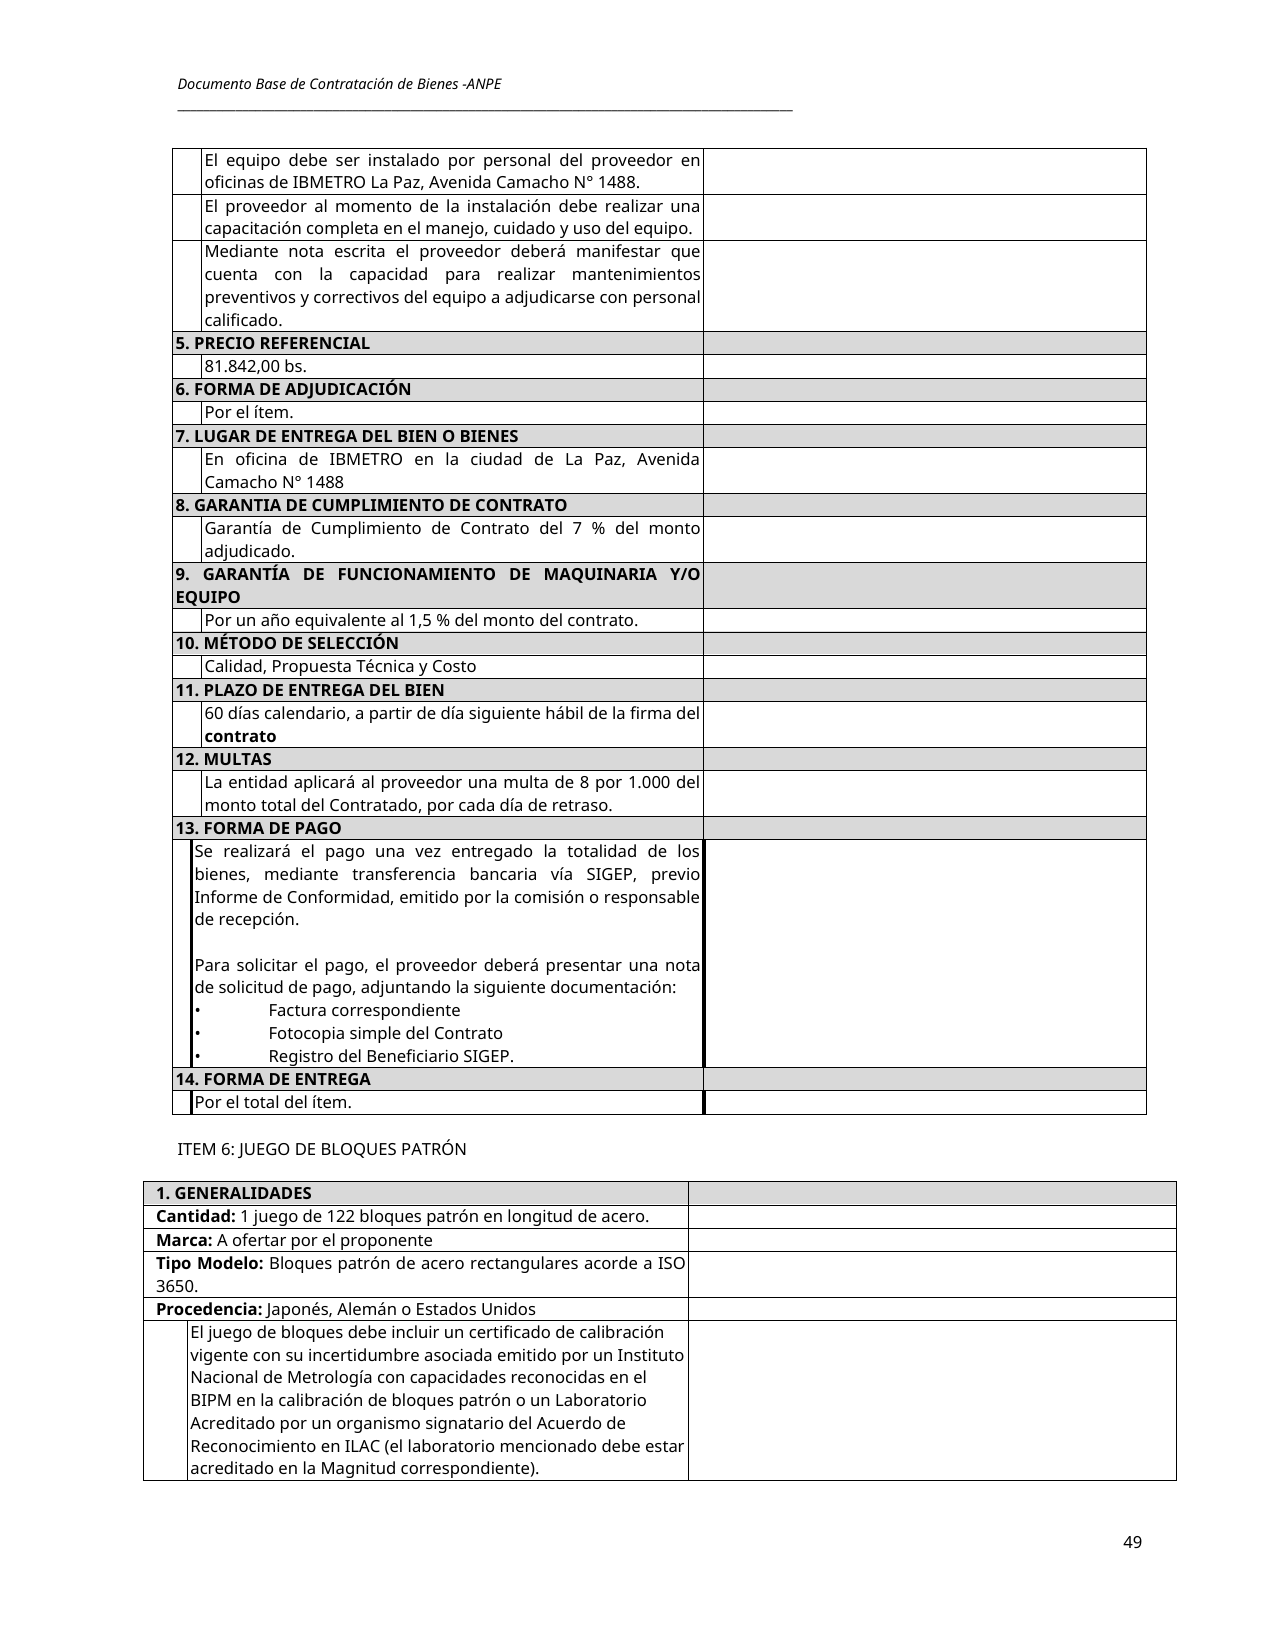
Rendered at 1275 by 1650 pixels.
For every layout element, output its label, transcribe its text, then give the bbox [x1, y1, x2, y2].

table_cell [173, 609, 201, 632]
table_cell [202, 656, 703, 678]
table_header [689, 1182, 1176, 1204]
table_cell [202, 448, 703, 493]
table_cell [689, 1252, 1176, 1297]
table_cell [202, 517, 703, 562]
text ITEM 6: JUEGO DE BLOQUES PATRÓN [177, 1137, 1142, 1160]
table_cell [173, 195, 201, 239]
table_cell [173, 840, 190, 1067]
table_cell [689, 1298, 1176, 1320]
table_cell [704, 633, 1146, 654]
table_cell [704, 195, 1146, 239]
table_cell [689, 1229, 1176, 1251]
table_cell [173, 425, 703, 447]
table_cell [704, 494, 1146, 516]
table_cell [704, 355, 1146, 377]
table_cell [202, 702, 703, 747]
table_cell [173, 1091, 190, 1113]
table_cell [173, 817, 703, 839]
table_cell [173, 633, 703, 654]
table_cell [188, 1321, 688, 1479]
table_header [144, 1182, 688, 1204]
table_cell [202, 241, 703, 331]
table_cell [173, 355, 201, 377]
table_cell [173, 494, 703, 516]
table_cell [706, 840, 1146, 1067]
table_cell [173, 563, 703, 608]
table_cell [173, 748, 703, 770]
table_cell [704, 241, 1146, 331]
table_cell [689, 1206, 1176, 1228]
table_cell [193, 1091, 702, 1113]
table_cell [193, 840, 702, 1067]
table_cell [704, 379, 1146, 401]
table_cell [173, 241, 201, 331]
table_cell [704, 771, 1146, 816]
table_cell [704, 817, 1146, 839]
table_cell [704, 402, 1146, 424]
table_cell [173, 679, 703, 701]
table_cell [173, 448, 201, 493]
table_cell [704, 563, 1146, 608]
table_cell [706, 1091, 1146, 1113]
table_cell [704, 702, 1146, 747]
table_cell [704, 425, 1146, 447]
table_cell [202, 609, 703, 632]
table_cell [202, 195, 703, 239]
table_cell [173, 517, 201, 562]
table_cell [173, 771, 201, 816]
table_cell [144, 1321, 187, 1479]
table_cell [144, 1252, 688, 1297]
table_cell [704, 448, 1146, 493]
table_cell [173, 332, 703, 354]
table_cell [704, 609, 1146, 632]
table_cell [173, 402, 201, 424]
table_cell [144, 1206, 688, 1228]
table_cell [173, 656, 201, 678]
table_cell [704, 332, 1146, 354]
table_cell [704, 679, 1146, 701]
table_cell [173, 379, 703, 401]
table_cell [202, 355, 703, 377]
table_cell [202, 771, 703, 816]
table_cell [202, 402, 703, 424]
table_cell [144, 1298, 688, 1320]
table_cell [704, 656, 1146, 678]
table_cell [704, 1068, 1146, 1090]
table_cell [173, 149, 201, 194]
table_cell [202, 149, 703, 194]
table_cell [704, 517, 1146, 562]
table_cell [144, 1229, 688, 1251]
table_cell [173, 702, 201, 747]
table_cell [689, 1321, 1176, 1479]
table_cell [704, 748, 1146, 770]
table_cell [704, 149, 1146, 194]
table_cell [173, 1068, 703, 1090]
